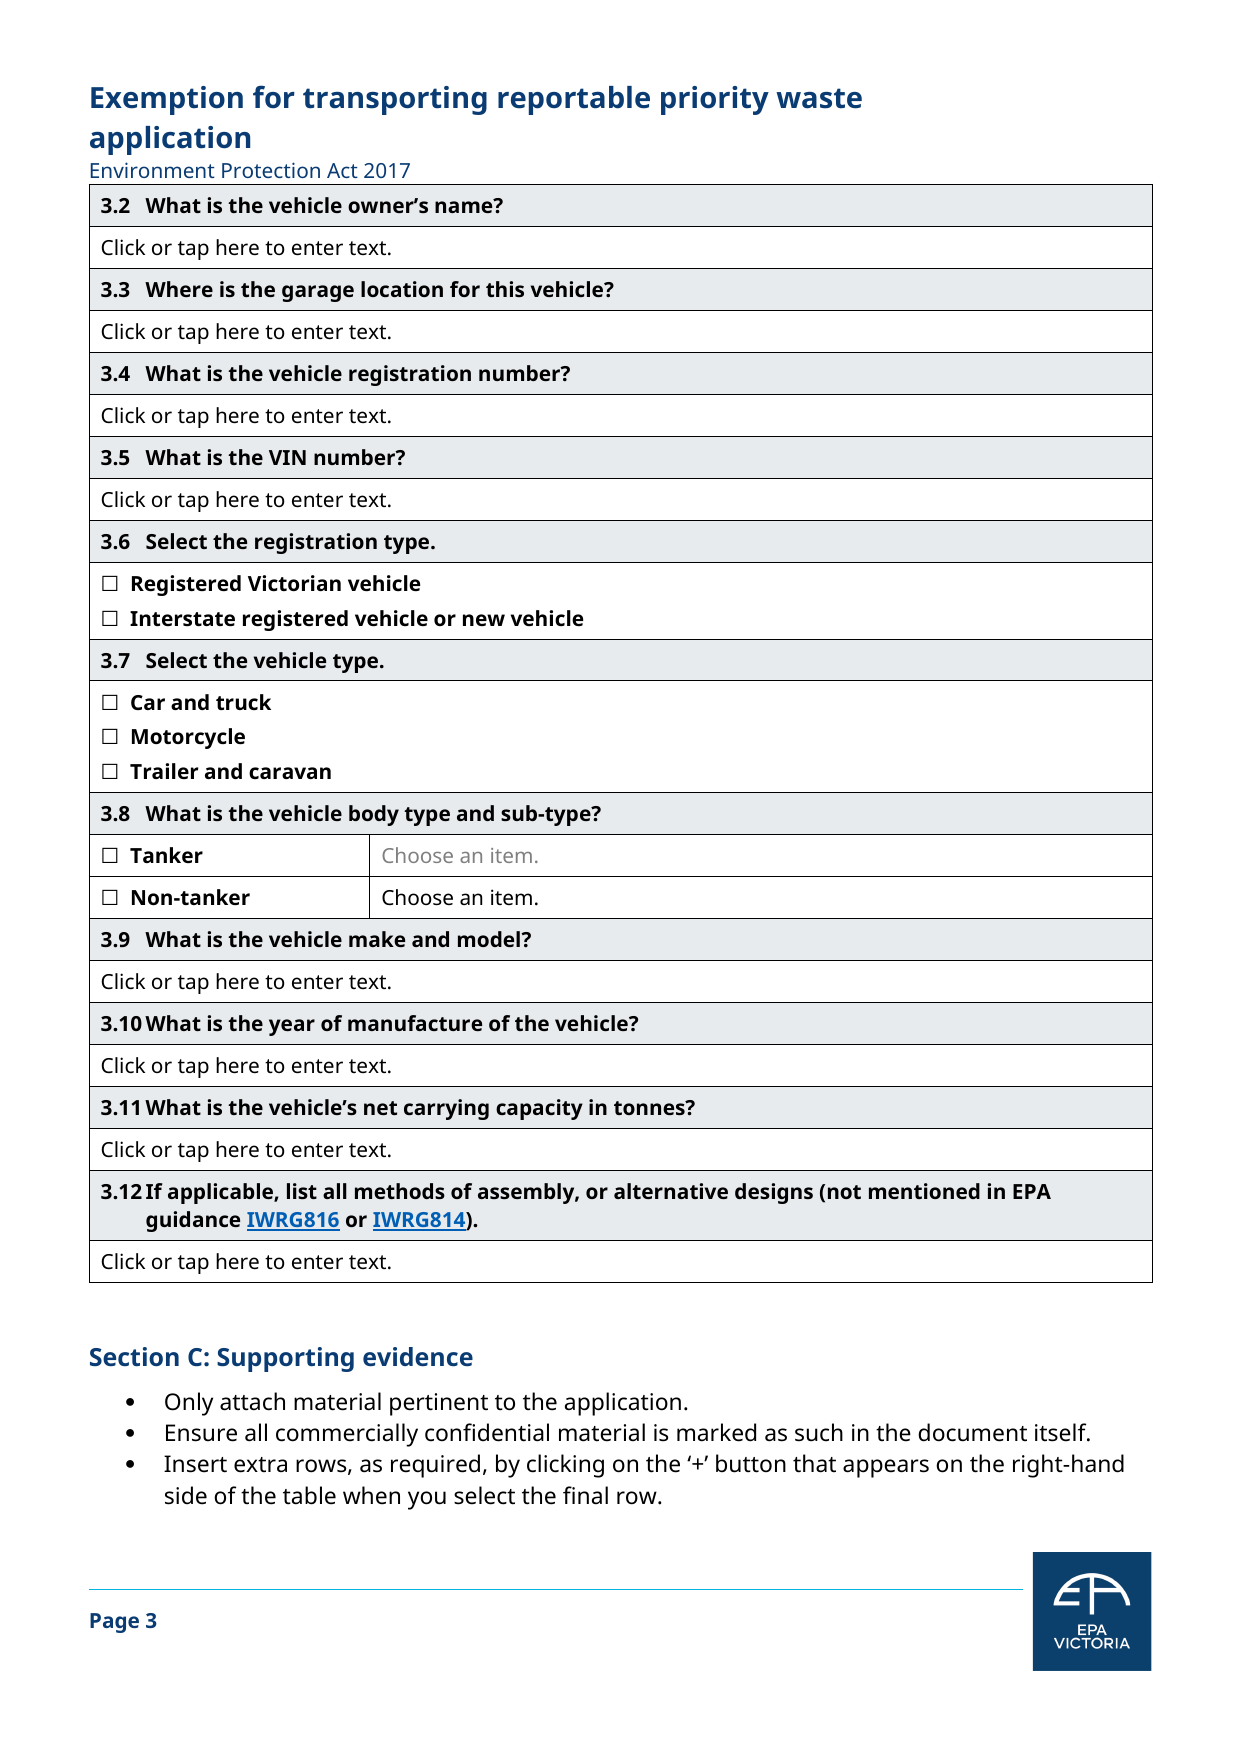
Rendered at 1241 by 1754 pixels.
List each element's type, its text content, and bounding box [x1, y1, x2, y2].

table_cell Select the vehicle type. [90, 640, 1152, 680]
table_cell Registered Victorian vehicle Interstate registered vehicle or new vehicle [90, 563, 1152, 638]
table_cell What is the year of manufacture of the vehicle? [90, 1003, 1152, 1044]
picture [1032, 1552, 1152, 1671]
table_cell [90, 961, 1152, 1002]
table_cell [90, 1129, 1152, 1169]
list Ensure all commercially confidential material is marked as such in the document itself. [126, 1417, 1152, 1448]
list Only attach material pertinent to the application. [126, 1386, 1152, 1417]
table_cell What is the vehicle make and model? [90, 919, 1152, 960]
subtitle Section C: Supporting evidence [89, 1339, 1152, 1373]
table_cell What is the vehicle’s net carrying capacity in tonnes? [90, 1087, 1152, 1128]
table_cell Select the registration type. [90, 521, 1152, 562]
table_cell [90, 479, 1152, 520]
table_cell Car and truck Motorcycle Trailer and caravan [90, 681, 1152, 792]
table_cell What is the VIN number? [90, 437, 1152, 478]
table_cell What is the vehicle body type and sub-type? [90, 793, 1152, 834]
table_cell If applicable, list all methods of assembly, or alternative designs (not mentioned in EPA guidance IWRG816 or IWRG814). [90, 1171, 1152, 1240]
table_cell [90, 1241, 1152, 1282]
table_cell Non-tanker [90, 877, 369, 918]
table_cell [370, 835, 1152, 876]
table_cell What is the vehicle registration number? [90, 353, 1152, 394]
table_cell [90, 1045, 1152, 1086]
table_cell Tanker [90, 835, 369, 876]
table_cell [90, 227, 1152, 268]
table_cell [90, 311, 1152, 352]
table_cell What is the vehicle owner’s name? [90, 185, 1152, 226]
list Insert extra rows, as required, by clicking on the ‘+’ button that appears on the right-hand side of the table when you select the final row. [126, 1448, 1152, 1511]
table_cell Where is the garage location for this vehicle? [90, 269, 1152, 310]
table_cell [90, 395, 1152, 436]
